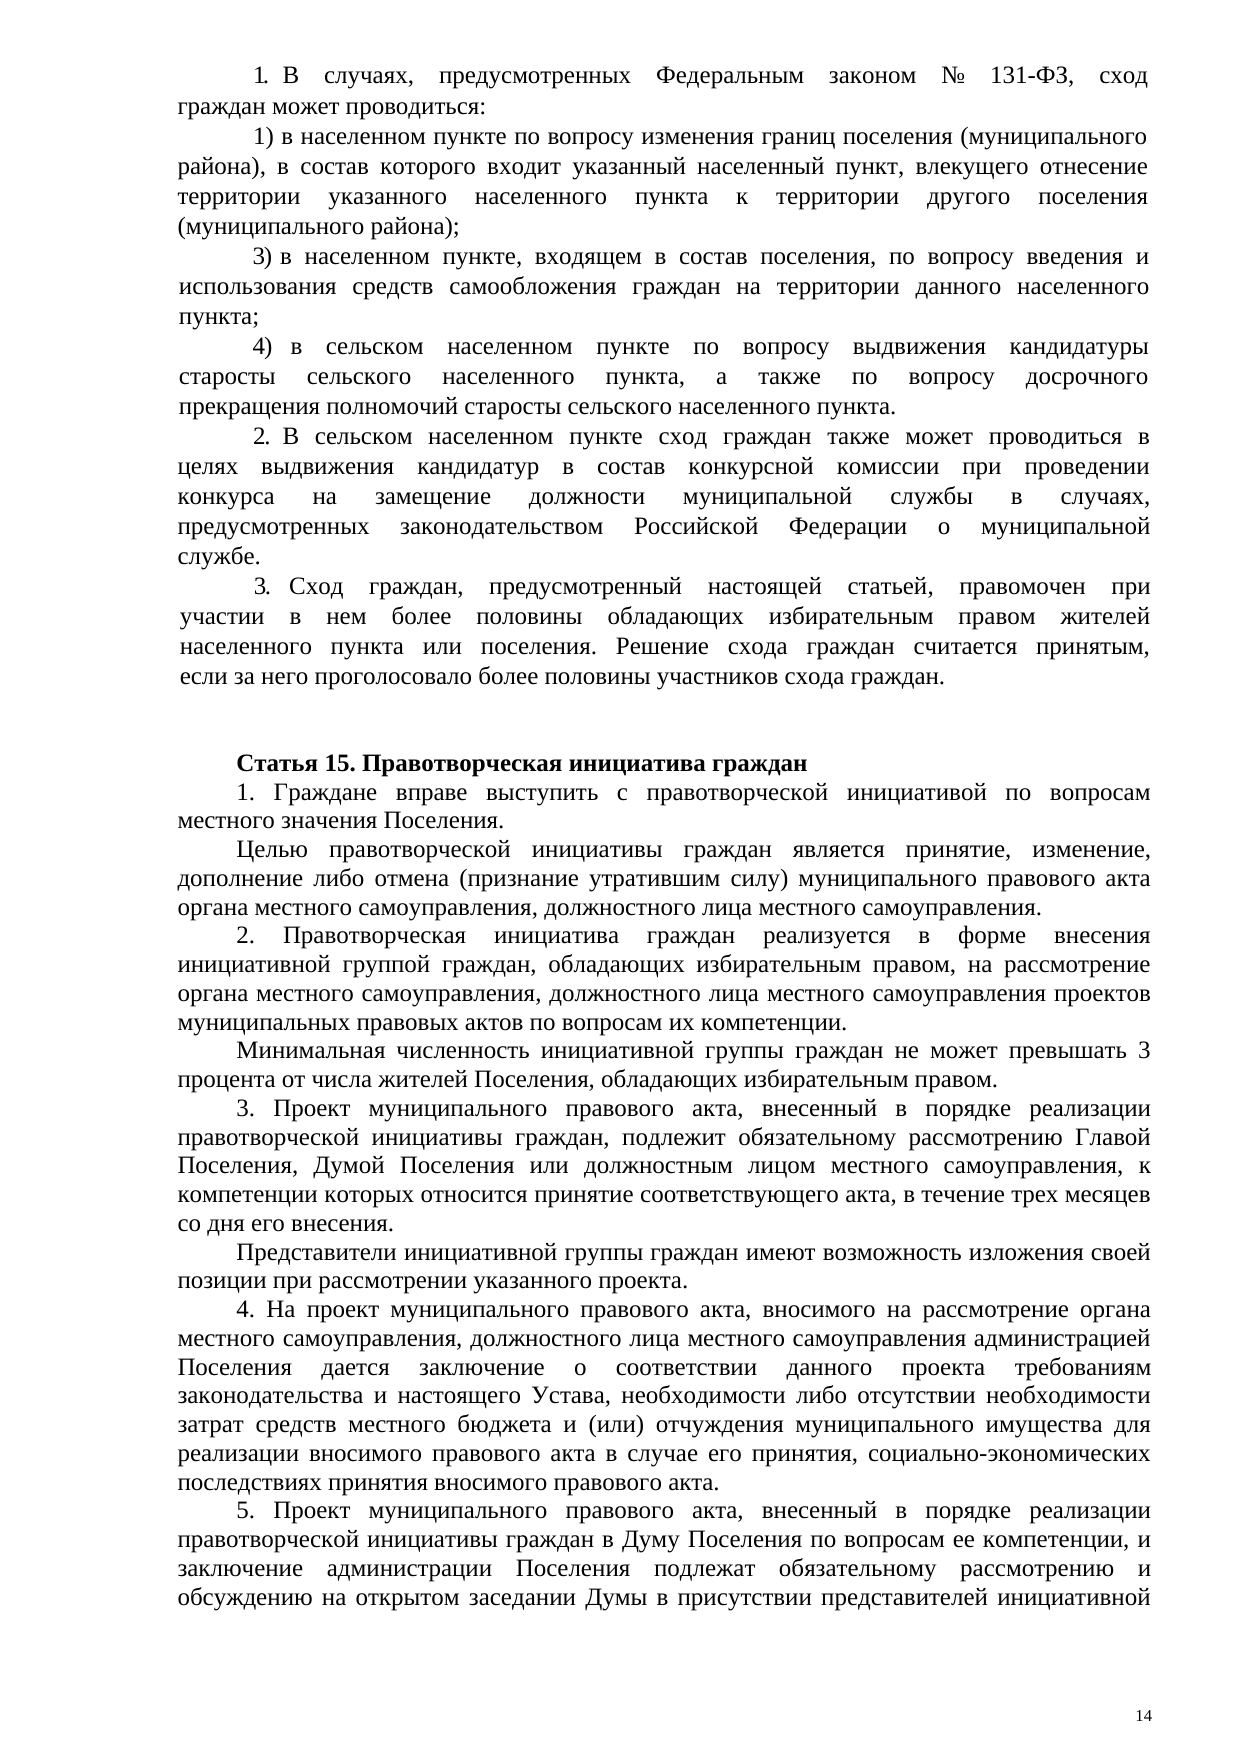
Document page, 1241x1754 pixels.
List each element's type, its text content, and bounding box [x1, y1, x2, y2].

text Представители инициативной группы граждан имеют возможность изложения своей позиции при рассмотрении указанного проекта. [177, 1237, 1152, 1294]
text 2. Правотворческая инициатива граждан реализуется в форме внесения инициативной группой граждан, обладающих избирательным правом, на рассмотрение органа местного самоуправления, должностного лица местного самоуправления проектов муниципальных правовых актов по вопросам их компетенции. [177, 921, 1152, 1036]
text 2. В сельском населенном пункте сход граждан также может проводиться в целях выдвижения кандидатур в состав конкурсной комиссии при проведении конкурса на замещение должности муниципальной службы в случаях, предусмотренных законодательством Российской Федерации о муниципальной службе. [177, 421, 1151, 571]
text 1. В случаях, предусмотренных Федеральным законом № 131-ФЗ, сход граждан может проводиться: [177, 59, 1149, 121]
text Статья 15. Правотворческая инициатива граждан [177, 748, 1152, 777]
text 3) в населенном пункте, входящем в состав поселения, по вопросу введения и использования средств самообложения граждан на территории данного населенного пункта; [179, 241, 1150, 331]
text 4. На проект муниципального правового акта, вносимого на рассмотрение органа местного самоуправления, должностного лица местного самоуправления администрацией Поселения дается заключение о соответствии данного проекта требованиям законодательства и настоящего Устава, необходимости либо отсутствии необходимости затрат средств местного бюджета и (или) отчуждения муниципального имущества для реализации вносимого правового акта в случае его принятия, социально-экономических последствиях принятия вносимого правового акта. [177, 1294, 1152, 1496]
text 3. Проект муниципального правового акта, внесенный в порядке реализации правотворческой инициативы граждан, подлежит обязательному рассмотрению Главой Поселения, Думой Поселения или должностным лицом местного самоуправления, к компетенции которых относится принятие соответствующего акта, в течение трех месяцев со дня его внесения. [177, 1093, 1152, 1237]
text 3. Сход граждан, предусмотренный настоящей статьей, правомочен при участии в нем более половины обладающих избирательным правом жителей населенного пункта или поселения. Решение схода граждан считается принятым, если за него проголосовало более половины участников схода граждан. [179, 571, 1151, 691]
text 1. Граждане вправе выступить с правотворческой инициативой по вопросам местного значения Поселения. [177, 777, 1152, 834]
text 1) в населенном пункте по вопросу изменения границ поселения (муниципального района), в состав которого входит указанный населенный пункт, влекущего отнесение территории указанного населенного пункта к территории другого поселения (муниципального района); [177, 121, 1149, 241]
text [177, 1496, 1152, 1611]
text Минимальная численность инициативной группы граждан не может превышать 3 процента от числа жителей Поселения, обладающих избирательным правом. [177, 1036, 1152, 1093]
text Целью правотворческой инициативы граждан является принятие, изменение, дополнение либо отмена (признание утратившим силу) муниципального правового акта органа местного самоуправления, должностного лица местного самоуправления. [177, 834, 1152, 921]
text 4) в сельском населенном пункте по вопросу выдвижения кандидатуры старосты сельского населенного пункта, а также по вопросу досрочного прекращения полномочий старосты сельского населенного пункта. [179, 331, 1149, 421]
